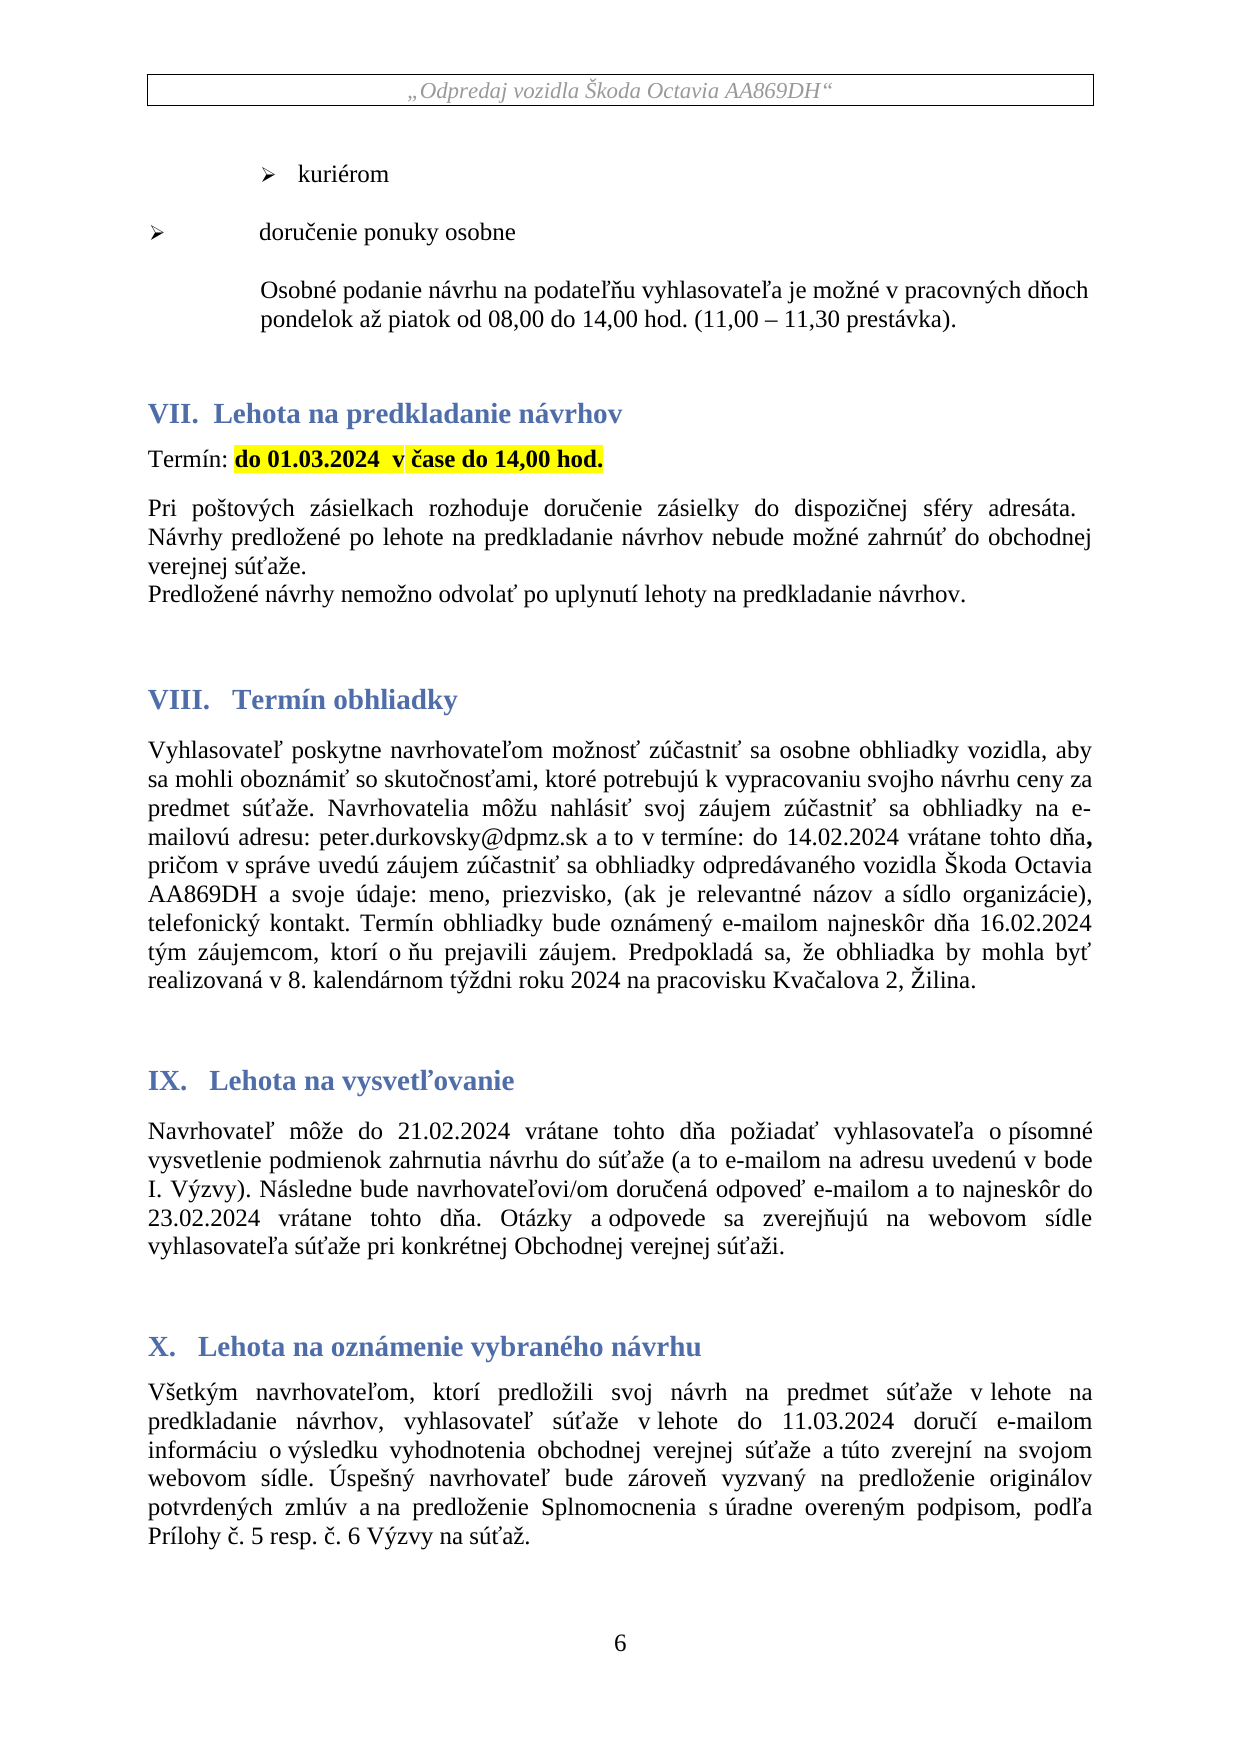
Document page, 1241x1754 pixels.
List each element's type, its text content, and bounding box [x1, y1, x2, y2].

text X. Lehota na oznámenie vybraného návrhu [148, 1329, 1093, 1362]
text Vyhlasovateľ poskytne navrhovateľom možnosť zúčastniť sa osobne obhliadky vozidla, aby sa mohli oboznámiť so skutočnosťami, ktoré potrebujú k vypracovaniu svojho návrhu ceny za predmet súťaže. Navrhovatelia môžu nahlásiť svoj záujem zúčastniť sa obhliadky na e-mailovú adresu: peter.durkovsky@dpmz.sk a to v termíne: do 14.02.2024 vrátane tohto dňa, pričom v správe uvedú záujem zúčastniť sa obhliadky odpredávaného vozidla Škoda Octavia AA869DH a svoje údaje: meno, priezvisko, (ak je relevantné názov a sídlo organizácie), telefonický kontakt. Termín obhliadky bude oznámený e-mailom najneskôr dňa 16.02.2024 tým záujemcom, ktorí o ňu prejavili záujem. Predpokladá sa, že obhliadka by mohla byť realizovaná v 8. kalendárnom týždni roku 2024 na pracovisku Kvačalova 2, Žilina. [148, 735, 1093, 994]
text Termín: do 01.03.2024 v čase do 14,00 hod. [148, 444, 1093, 473]
list doručenie ponuky osobne [148, 217, 1093, 246]
text VIII. Termín obhliadky [148, 682, 1093, 715]
text VII. Lehota na predkladanie návrhov [148, 396, 1093, 429]
text Osobné podanie návrhu na podateľňu vyhlasovateľa je možné v pracovných dňoch pondelok až piatok od 08,00 do 14,00 hod. (11,00 – 11,30 prestávka). [260, 275, 1093, 332]
text IX. Lehota na vysvetľovanie [148, 1063, 1093, 1096]
text Pri poštových zásielkach rozhoduje doručenie zásielky do dispozičnej sféry adresáta. Návrhy predložené po lehote na predkladanie návrhov nebude možné zahrnúť do obchodnej verejnej súťaže. Predložené návrhy nemožno odvolať po uplynutí lehoty na predkladanie návrhov. [148, 493, 1093, 608]
text Všetkým navrhovateľom, ktorí predložili svoj návrh na predmet súťaže v lehote na predkladanie návrhov, vyhlasovateľ súťaže v lehote do 11.03.2024 doručí e-mailom informáciu o výsledku vyhodnotenia obchodnej verejnej súťaže a túto zverejní na svojom webovom sídle. Úspešný navrhovateľ bude zároveň vyzvaný na predloženie originálov potvrdených zmlúv a na predloženie Splnomocnenia s úradne overeným podpisom, podľa Prílohy č. 5 resp. č. 6 Výzvy na súťaž. [148, 1377, 1093, 1550]
text Navrhovateľ môže do 21.02.2024 vrátane tohto dňa požiadať vyhlasovateľa o písomné vysvetlenie podmienok zahrnutia návrhu do súťaže (a to e-mailom na adresu uvedenú v bode I. Výzvy). Následne bude navrhovateľovi/om doručená odpoveď e-mailom a to najneskôr do 23.02.2024 vrátane tohto dňa. Otázky a odpovede sa zverejňujú na webovom sídle vyhlasovateľa súťaže pri konkrétnej Obchodnej verejnej súťaži. [148, 1116, 1093, 1260]
list kuriérom [260, 159, 1093, 188]
